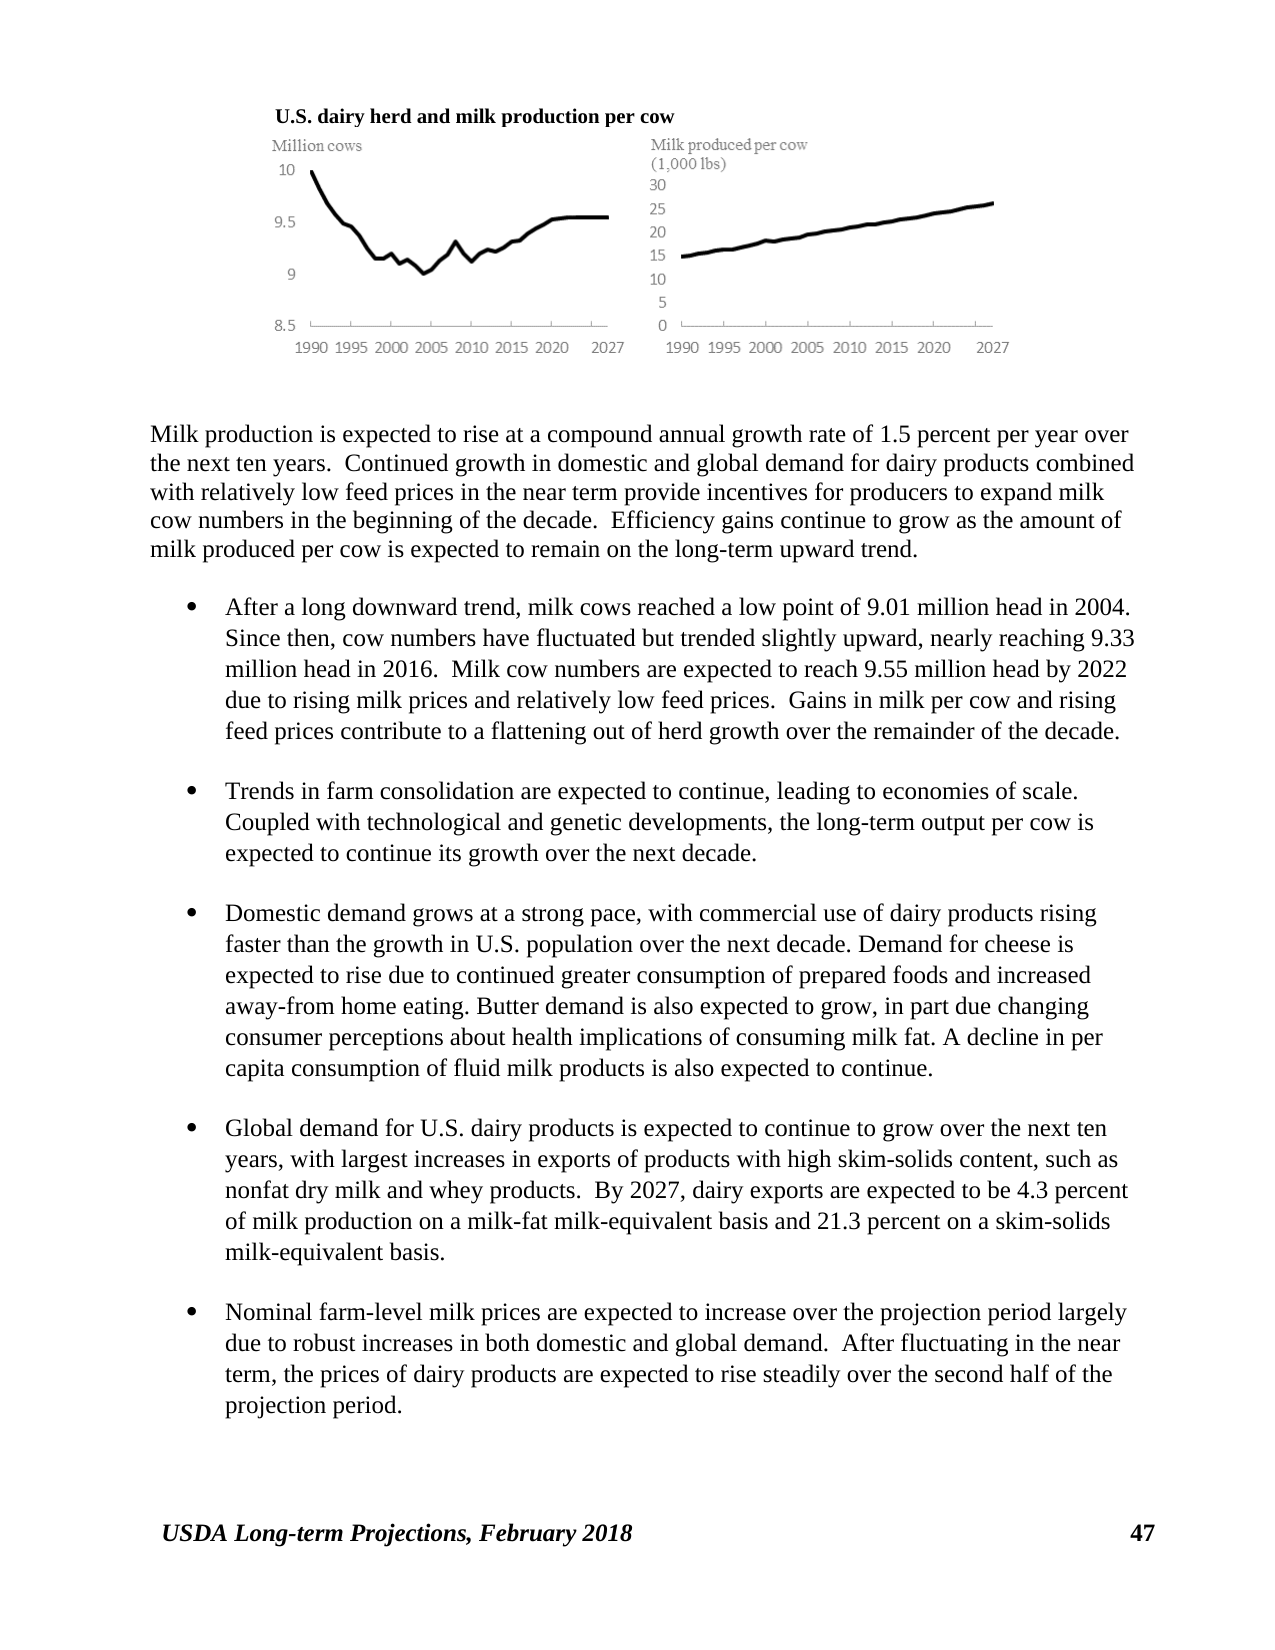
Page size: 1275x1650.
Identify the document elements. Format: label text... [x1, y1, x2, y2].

list Domestic demand grows at a strong pace, with commercial use of dairy products rising faster than the growth in U.S. population over the next decade. Demand for cheese is expected to rise due to continued greater consumption of prepared foods and increased away-from home eating. Butter demand is also expected to grow, in part due changing consumer perceptions about health implications of consuming milk fat. A decline in per capita consumption of fluid milk products is also expected to continue. [187, 898, 1144, 1082]
list Nominal farm-level milk prices are expected to increase over the projection period largely due to robust increases in both domestic and global demand. After fluctuating in the near term, the prices of dairy products are expected to rise steadily over the second half of the projection period. [187, 1297, 1144, 1418]
text Milk production is expected to rise at a compound annual growth rate of 1.5 percent per year over the next ten years. Continued growth in domestic and global demand for dairy products combined with relatively low feed prices in the near term provide incentives for producers to expand milk cow numbers in the beginning of the decade. Efficiency gains continue to grow as the amount of milk produced per cow is expected to remain on the long-term upward trend. [150, 419, 1144, 563]
list After a long downward trend, milk cows reached a low point of 9.01 million head in 2004. Since then, cow numbers have fluctuated but trended slightly upward, nearly reaching 9.33 million head in 2016. Milk cow numbers are expected to reach 9.55 million head by 2022 due to rising milk prices and relatively low feed prices. Gains in milk per cow and rising feed prices contribute to a flattening out of herd growth over the remainder of the decade. [187, 592, 1144, 745]
picture [271, 127, 1022, 362]
list Global demand for U.S. dairy products is expected to continue to grow over the next ten years, with largest increases in exports of products with high skim-solids content, such as nonfat dry milk and whey products. By 2027, dairy exports are expected to be 4.3 percent of milk production on a milk-fat milk-equivalent basis and 21.3 percent on a skim-solids milk-equivalent basis. [187, 1113, 1144, 1266]
text U.S. dairy herd and milk production per cow [150, 104, 1144, 128]
list Trends in farm consolidation are expected to continue, leading to economies of scale. Coupled with technological and genetic developments, the long-term output per cow is expected to continue its growth over the next decade. [187, 776, 1144, 867]
